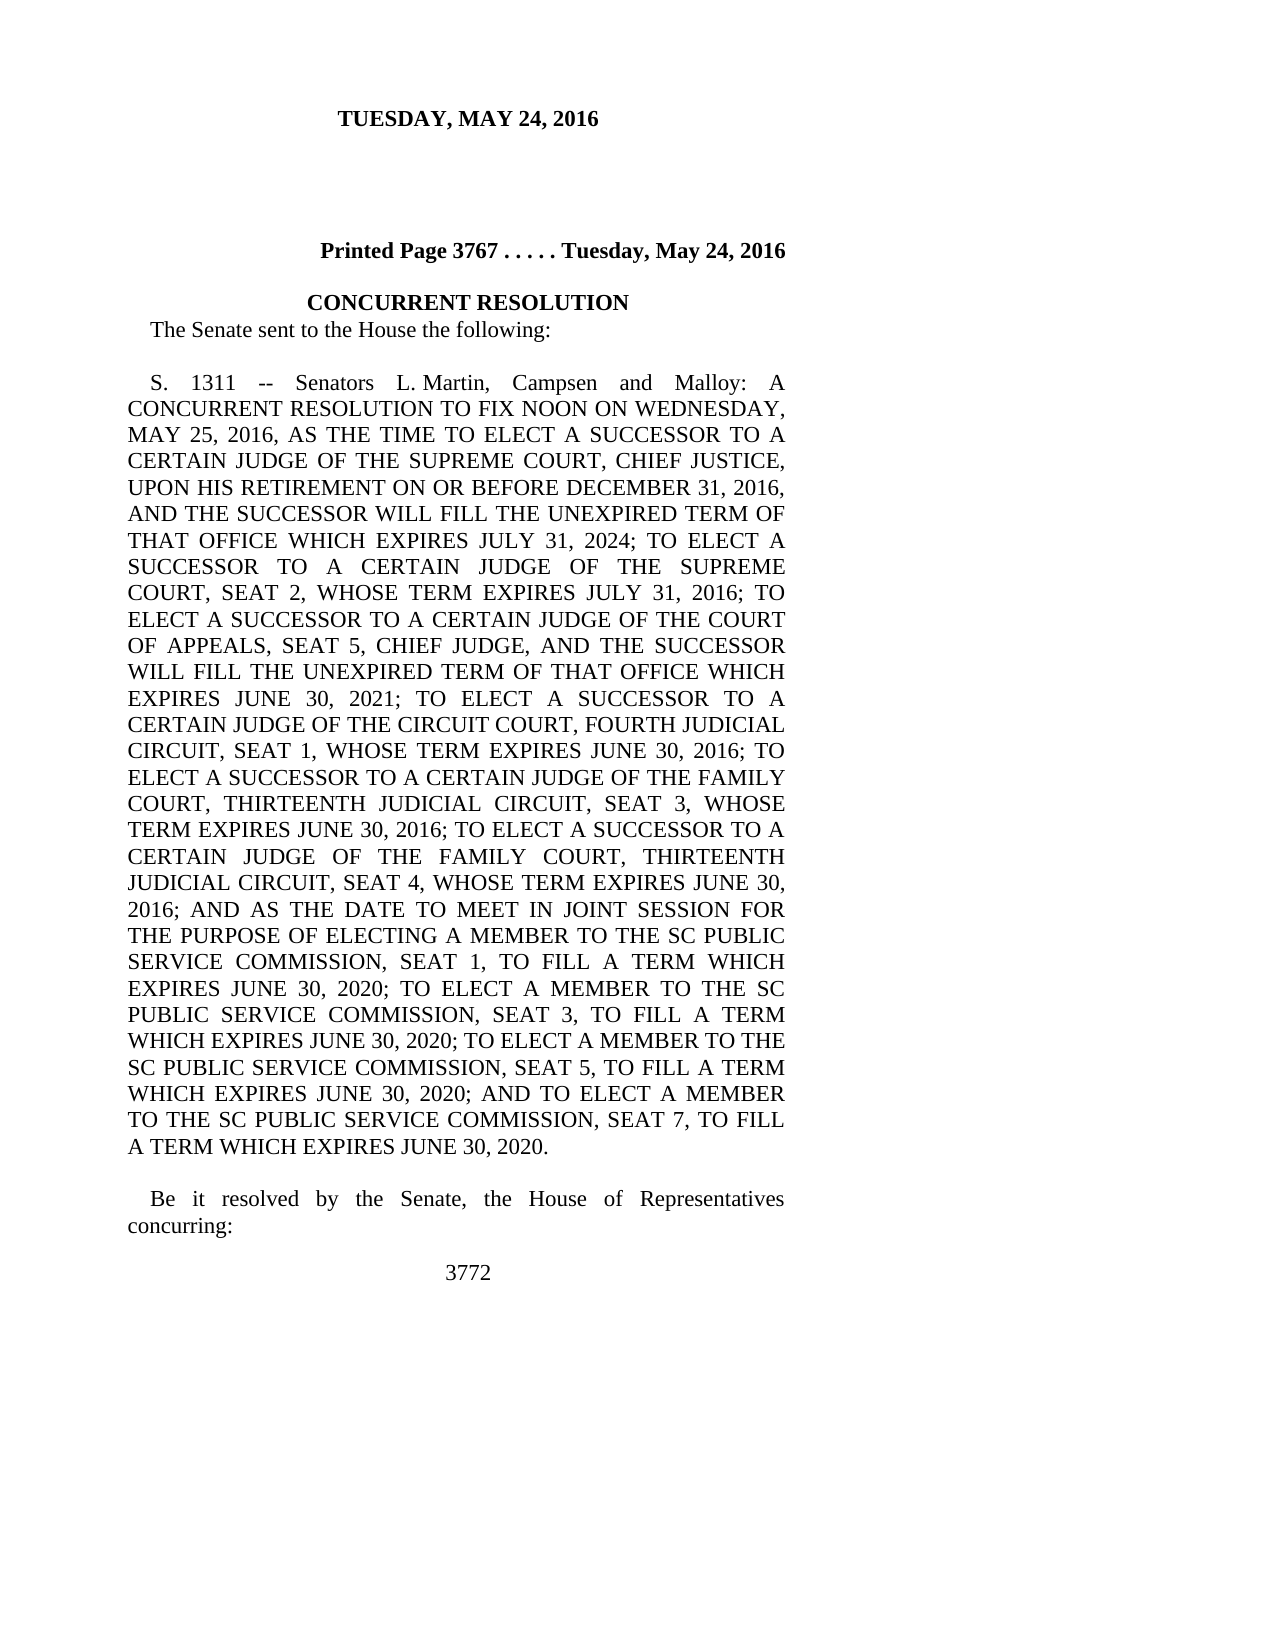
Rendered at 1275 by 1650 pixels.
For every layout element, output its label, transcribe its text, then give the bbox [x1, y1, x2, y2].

text Printed Page 3767 . . . . . Tuesday, May 24, 2016 [127, 237, 786, 263]
text Be it resolved by the Senate, the House of Representatives concurring: [127, 1186, 786, 1238]
text CONCURRENT RESOLUTION [127, 289, 786, 316]
text The Senate sent to the House the following: [127, 316, 786, 342]
text S. 1311 -- Senators L. Martin, Campsen and Malloy: A CONCURRENT RESOLUTION TO FIX NOON ON WEDNESDAY, MAY 25, 2016, AS THE TIME TO ELECT A SUCCESSOR TO A CERTAIN JUDGE OF THE SUPREME COURT, CHIEF JUSTICE, UPON HIS RETIREMENT ON OR BEFORE DECEMBER 31, 2016, AND THE SUCCESSOR WILL FILL THE UNEXPIRED TERM OF THAT OFFICE WHICH EXPIRES JULY 31, 2024; TO ELECT A SUCCESSOR TO A CERTAIN JUDGE OF THE SUPREME COURT, SEAT 2, WHOSE TERM EXPIRES JULY 31, 2016; TO ELECT A SUCCESSOR TO A CERTAIN JUDGE OF THE COURT OF APPEALS, SEAT 5, CHIEF JUDGE, AND THE SUCCESSOR WILL FILL THE UNEXPIRED TERM OF THAT OFFICE WHICH EXPIRES JUNE 30, 2021; TO ELECT A SUCCESSOR TO A CERTAIN JUDGE OF THE CIRCUIT COURT, FOURTH JUDICIAL CIRCUIT, SEAT 1, WHOSE TERM EXPIRES JUNE 30, 2016; TO ELECT A SUCCESSOR TO A CERTAIN JUDGE OF THE FAMILY COURT, THIRTEENTH JUDICIAL CIRCUIT, SEAT 3, WHOSE TERM EXPIRES JUNE 30, 2016; TO ELECT A SUCCESSOR TO A CERTAIN JUDGE OF THE FAMILY COURT, THIRTEENTH JUDICIAL CIRCUIT, SEAT 4, WHOSE TERM EXPIRES JUNE 30, 2016; AND AS THE DATE TO MEET IN JOINT SESSION FOR THE PURPOSE OF ELECTING A MEMBER TO THE SC PUBLIC SERVICE COMMISSION, SEAT 1, TO FILL A TERM WHICH EXPIRES JUNE 30, 2020; TO ELECT A MEMBER TO THE SC PUBLIC SERVICE COMMISSION, SEAT 3, TO FILL A TERM WHICH EXPIRES JUNE 30, 2020; TO ELECT A MEMBER TO THE SC PUBLIC SERVICE COMMISSION, SEAT 5, TO FILL A TERM WHICH EXPIRES JUNE 30, 2020; AND TO ELECT A MEMBER TO THE SC PUBLIC SERVICE COMMISSION, SEAT 7, TO FILL A TERM WHICH EXPIRES JUNE 30, 2020. [127, 368, 786, 1159]
